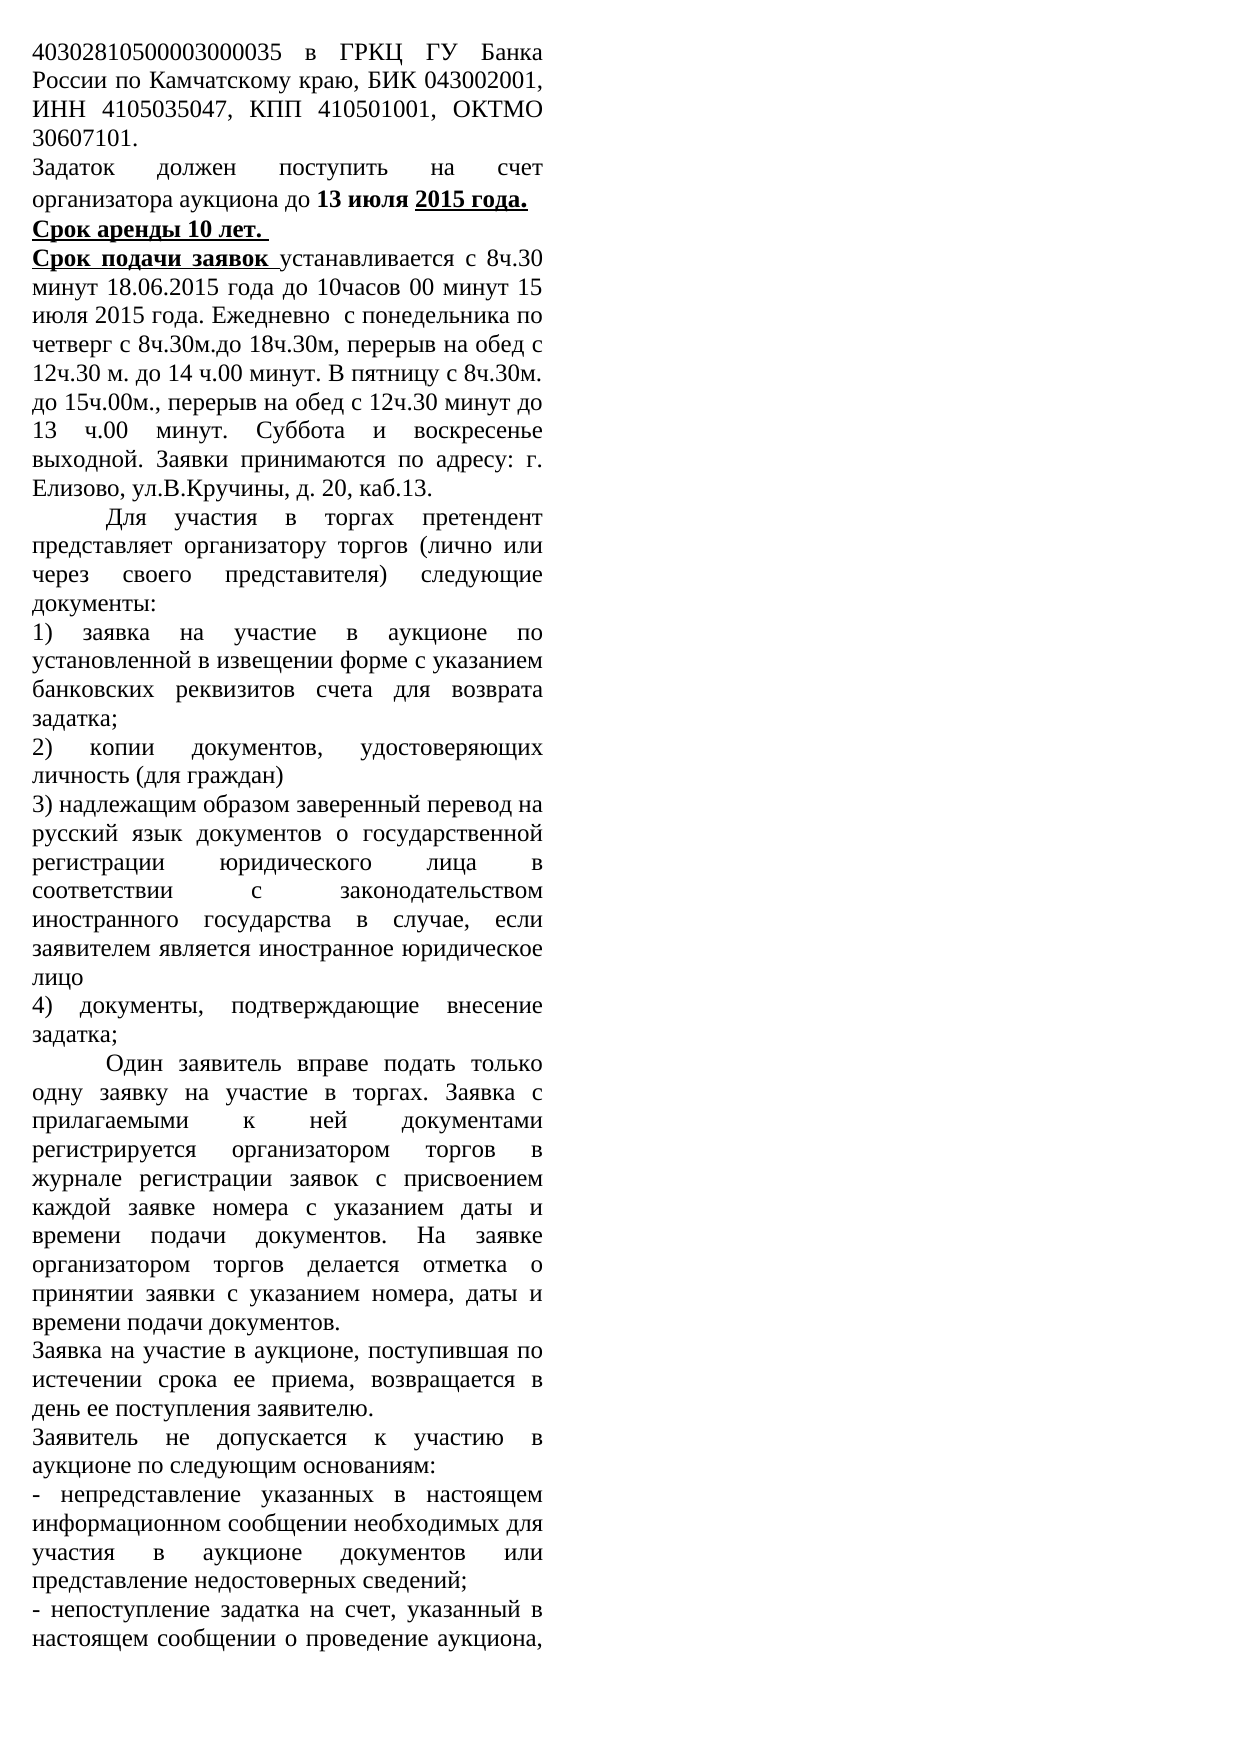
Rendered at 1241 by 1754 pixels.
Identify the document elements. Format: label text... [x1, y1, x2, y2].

text Один заявитель вправе подать только одну заявку на участие в торгах. Заявка с прилагаемыми к ней документами регистрируется организатором торгов в журнале регистрации заявок с присвоением каждой заявке номера с указанием даты и времени подачи документов. На заявке организатором торгов делается отметка о принятии заявки с указанием номера, даты и времени подачи документов. [32, 1048, 543, 1335]
text 2) копии документов, удостоверяющих личность (для граждан) [32, 732, 543, 789]
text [32, 1594, 543, 1652]
text 3) надлежащим образом заверенный перевод на русский язык документов о государственной регистрации юридического лица в соответствии с законодательством иностранного государства в случае, если заявителем является иностранное юридическое лицо [32, 789, 543, 990]
text Заявитель не допускается к участию в аукционе по следующим основаниям: [32, 1422, 543, 1479]
text 4) документы, подтверждающие внесение задатка; [32, 990, 543, 1048]
text 1) заявка на участие в аукционе по установленной в извещении форме с указанием банковских реквизитов счета для возврата задатка; [32, 617, 543, 732]
text Задаток должен поступить на счет организатора аукциона до 13 июля 2015 года. [32, 152, 543, 214]
text - непредставление указанных в настоящем информационном сообщении необходимых для участия в аукционе документов или представление недостоверных сведений; [32, 1479, 543, 1594]
text Срок аренды 10 лет. [32, 214, 543, 243]
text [32, 37, 543, 152]
text Срок подачи заявок устанавливается с 8ч.30 минут 18.06.2015 года до 10часов 00 минут 15 июля 2015 года. Ежедневно с понедельника по четверг с 8ч.30м.до 18ч.30м, перерыв на обед с 12ч.30 м. до 14 ч.00 минут. В пятницу с 8ч.30м. до 15ч.00м., перерыв на обед с 12ч.30 минут до 13 ч.00 минут. Суббота и воскресенье выходной. Заявки принимаются по адресу: г. Елизово, ул.В.Кручины, д. 20, каб.13. [32, 243, 543, 502]
text Заявка на участие в аукционе, поступившая по истечении срока ее приема, возвращается в день ее поступления заявителю. [32, 1335, 543, 1422]
text Для участия в торгах претендент представляет организатору торгов (лично или через своего представителя) следующие документы: [32, 502, 543, 617]
